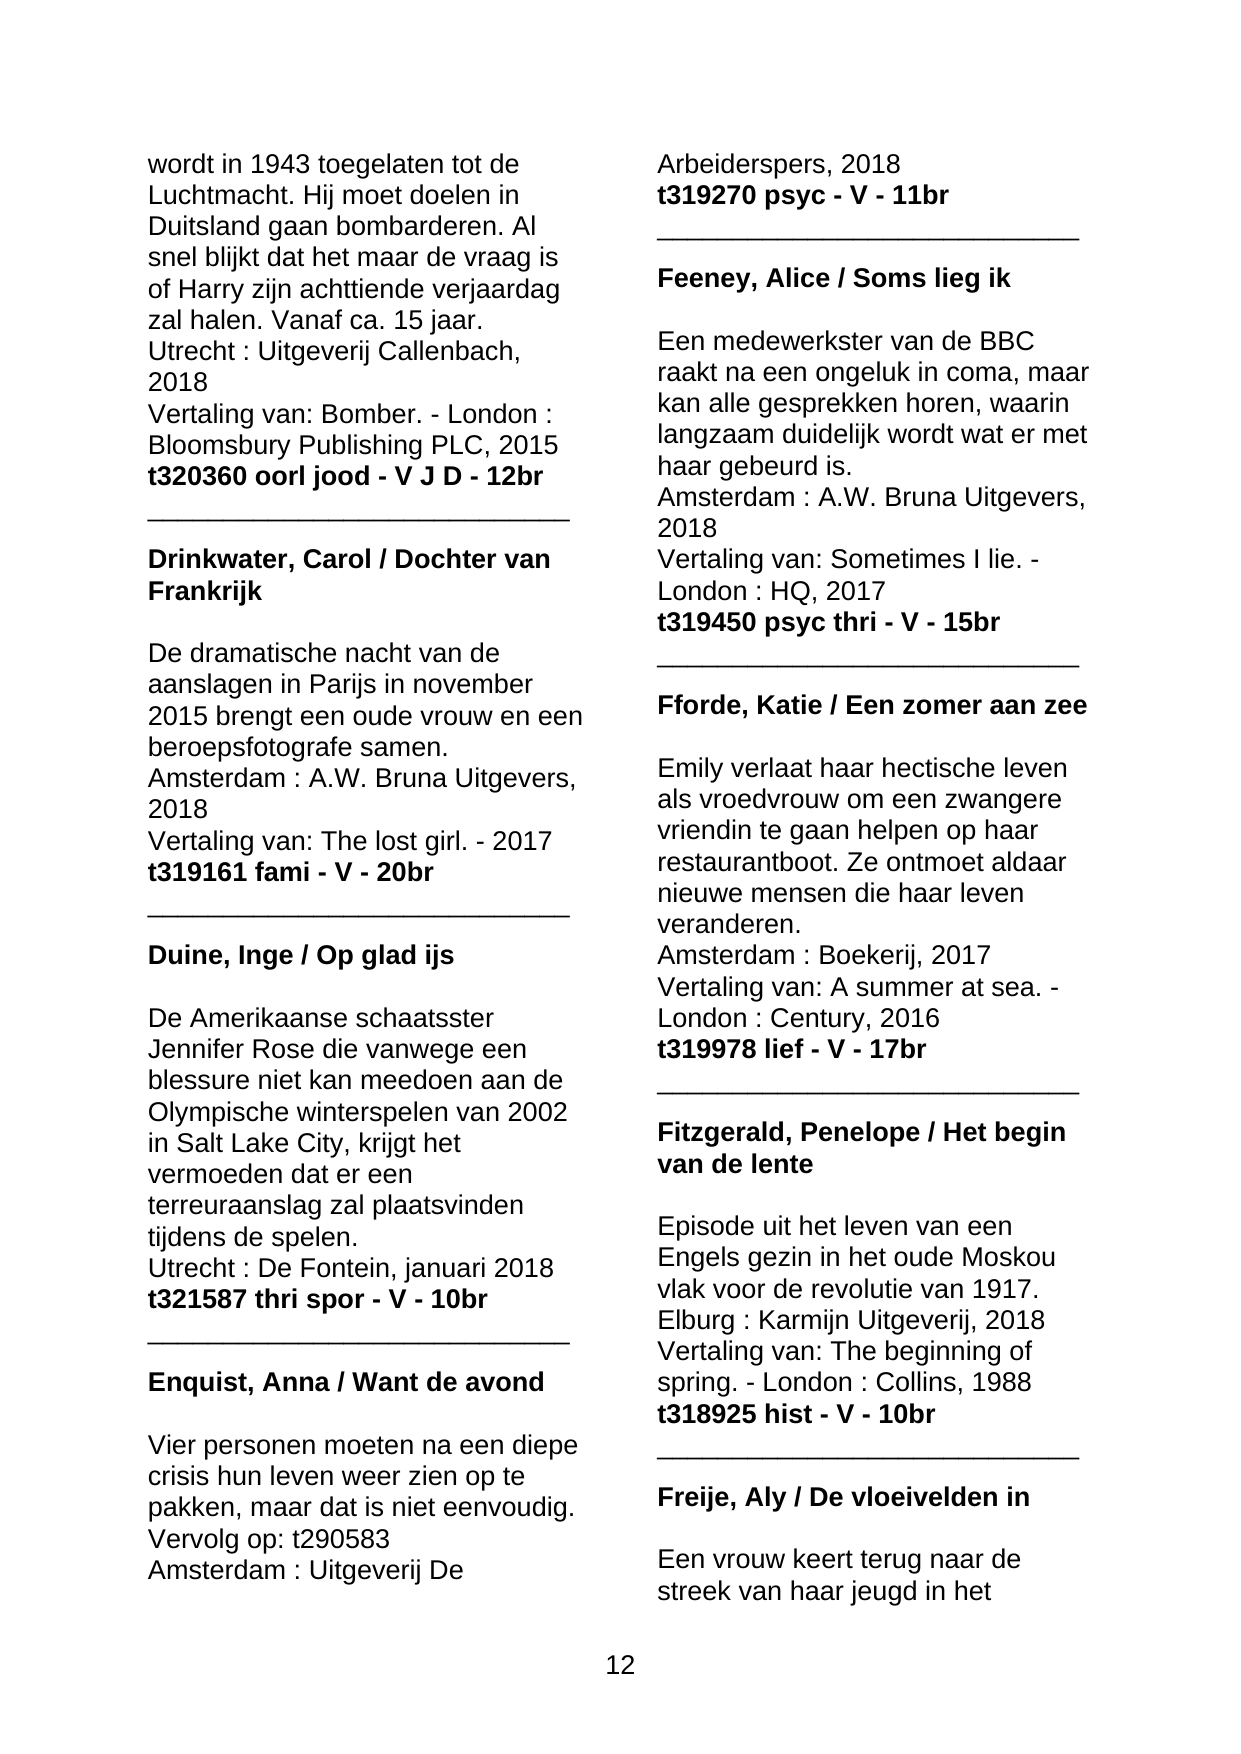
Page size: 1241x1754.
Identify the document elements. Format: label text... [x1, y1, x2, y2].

subtitle Fitzgerald, Penelope / Het begin van de lente [657, 1116, 1093, 1179]
subtitle Enquist, Anna / Want de avond [148, 1366, 583, 1398]
text De Amerikaanse schaatsster Jennifer Rose die vanwege een blessure niet kan meedoen aan de Olympische winterspelen van 2002 in Salt Lake City, krijgt het vermoeden dat er een terreuraanslag zal plaatsvinden tijdens de spelen. Utrecht : De Fontein, januari 2018 t321587 thri spor - V - 10br ____________________________ [148, 971, 583, 1346]
subtitle Drinkwater, Carol / Dochter van Frankrijk [148, 543, 583, 606]
text Vier personen moeten na een diepe crisis hun leven weer zien op te pakken, maar dat is niet eenvoudig. Vervolg op: t290583 Amsterdam : Uitgeverij De Arbeiderspers, 2018 t319270 psyc - V - 11br ____________________________ [148, 1398, 583, 1585]
subtitle Fforde, Katie / Een zomer aan zee [657, 689, 1093, 721]
text De dramatische nacht van de aanslagen in Parijs in november 2015 brengt een oude vrouw en een beroepsfotografe samen. Amsterdam : A.W. Bruna Uitgevers, 2018 Vertaling van: The lost girl. - 2017 t319161 fami - V - 20br ____________________________ [148, 606, 583, 918]
text Een medewerkster van de BBC raakt na een ongeluk in coma, maar kan alle gesprekken horen, waarin langzaam duidelijk wordt wat er met haar gebeurd is. Amsterdam : A.W. Bruna Uitgevers, 2018 Vertaling van: Sometimes I lie. - London : HQ, 2017 t319450 psyc thri - V - 15br ____________________________ [657, 293, 1093, 668]
subtitle Freije, Aly / De vloeivelden in [657, 1481, 1093, 1512]
subtitle Duine, Inge / Op glad ijs [148, 939, 583, 971]
text Vier personen moeten na een diepe crisis hun leven weer zien op te pakken, maar dat is niet eenvoudig. Vervolg op: t290583 Amsterdam : Uitgeverij De Arbeiderspers, 2018 t319270 psyc - V - 11br ____________________________ [657, 148, 1093, 241]
text Episode uit het leven van een Engels gezin in het oude Moskou vlak voor de revolutie van 1917. Elburg : Karmijn Uitgeverij, 2018 Vertaling van: The beginning of spring. - London : Collins, 1988 t318925 hist - V - 10br ____________________________ [657, 1179, 1093, 1460]
subtitle Feeney, Alice / Soms lieg ik [657, 262, 1093, 293]
text Emily verlaat haar hectische leven als vroedvrouw om een zwangere vriendin te gaan helpen op haar restaurantboot. Ze ontmoet aldaar nieuwe mensen die haar leven veranderen. Amsterdam : Boekerij, 2017 Vertaling van: A summer at sea. - London : Century, 2016 t319978 lief - V - 17br ____________________________ [657, 721, 1093, 1096]
